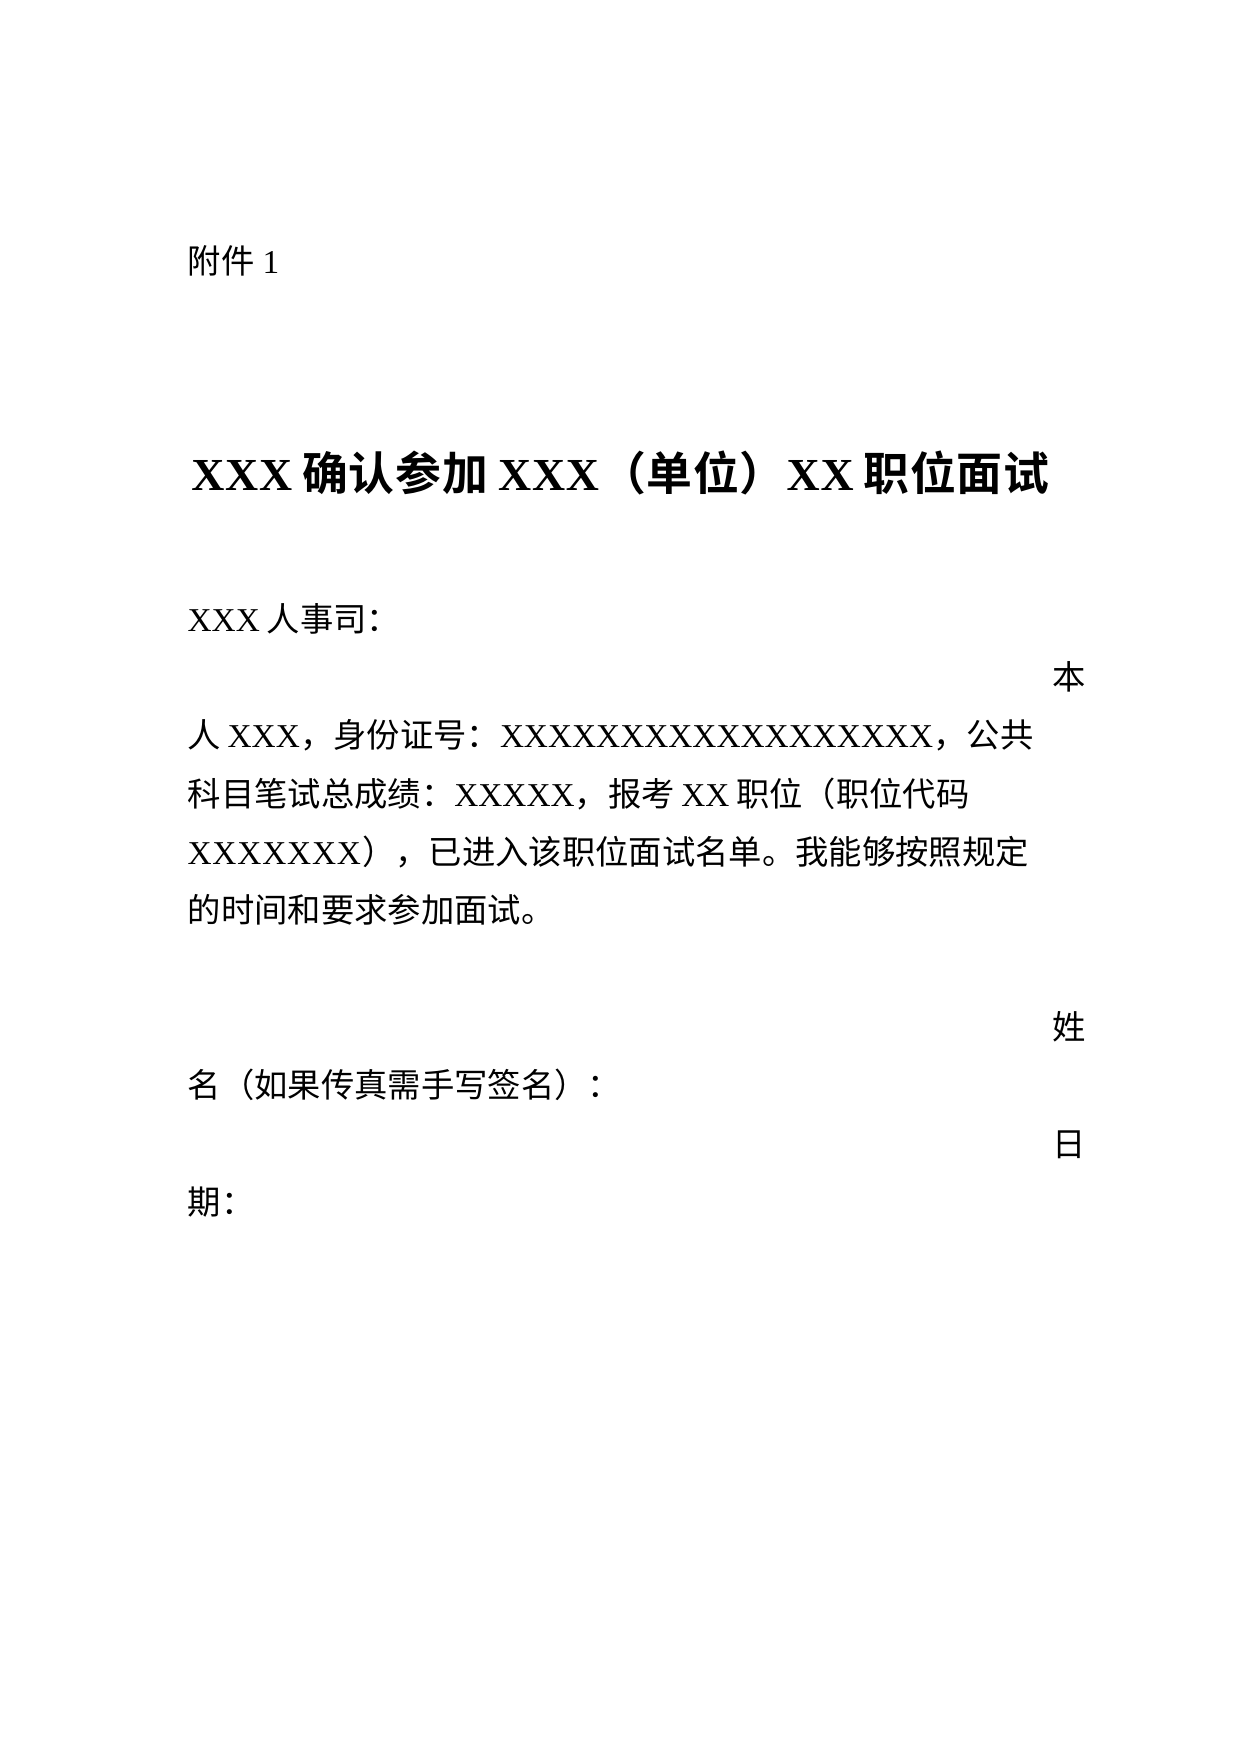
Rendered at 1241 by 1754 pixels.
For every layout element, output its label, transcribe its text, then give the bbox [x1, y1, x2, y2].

text XXX人事司： [187, 584, 1053, 643]
text 日期： [187, 1109, 1053, 1226]
text 附件1 [187, 227, 1053, 292]
text 本人XXX，身份证号：XXXXXXXXXXXXXXXXXX，公共科目笔试总成绩：XXXXX，报考XX职位（职位代码XXXXXXX），已进入该职位面试名单。我能够按照规定的时间和要求参加面试。 [187, 643, 1053, 934]
text 姓名（如果传真需手写签名）： [187, 993, 1053, 1109]
text XXX确认参加XXX（单位）XX职位面试 [187, 422, 1053, 519]
